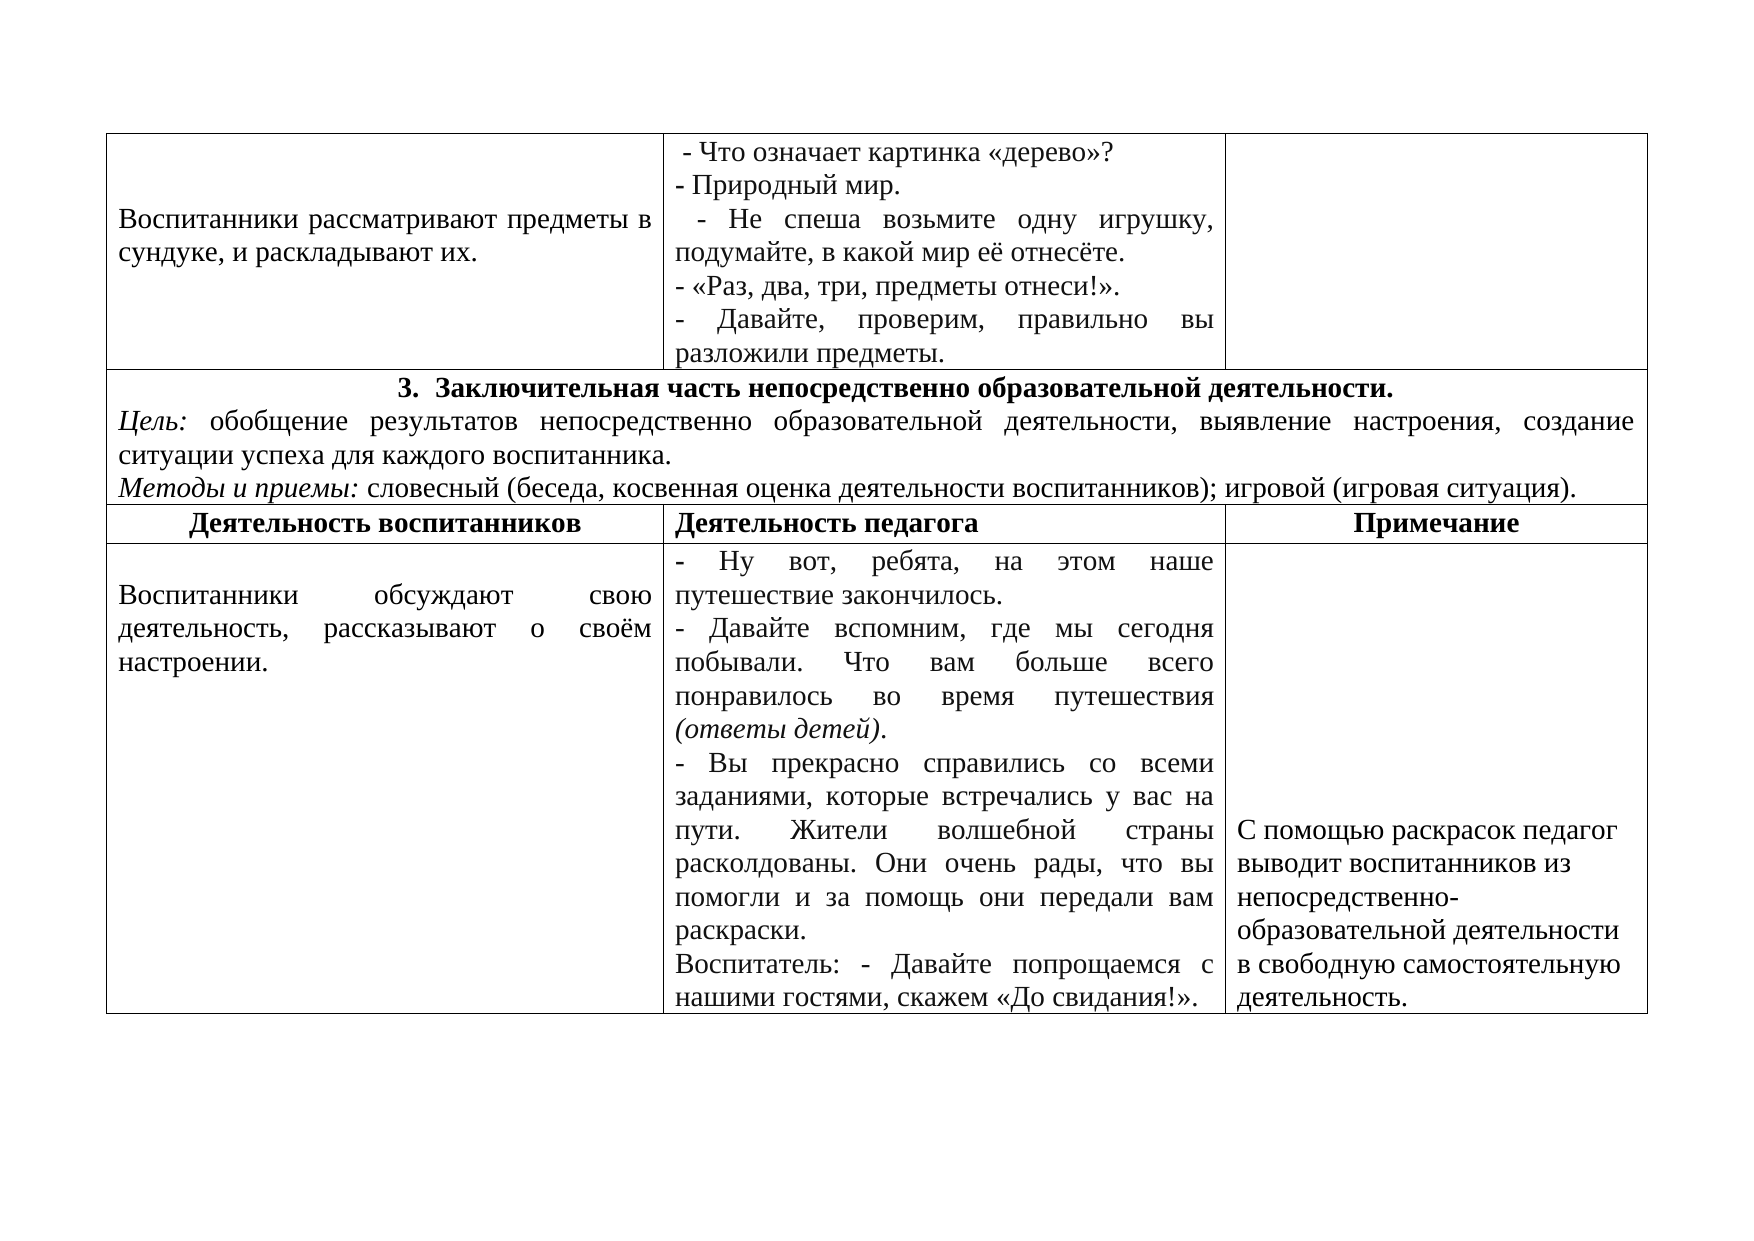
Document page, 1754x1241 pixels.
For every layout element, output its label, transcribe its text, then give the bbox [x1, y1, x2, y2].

table_cell Заключительная часть непосредственно образовательной деятельности. Цель: обобщение результатов непосредственно образовательной деятельности, выявление настроения, создание ситуации успеха для каждого воспитанника. Методы и приемы: словесный (беседа, косвенная оценка деятельности воспитанников); игровой (игровая ситуация). [107, 370, 1647, 504]
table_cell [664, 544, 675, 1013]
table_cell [107, 134, 663, 369]
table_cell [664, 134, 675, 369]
table_cell Деятельность педагога [664, 505, 1225, 542]
table_cell Примечание [1226, 505, 1647, 542]
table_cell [1226, 134, 1647, 369]
table_cell Воспитанники обсуждают свою деятельность, рассказывают о своём настроении. [107, 544, 663, 1013]
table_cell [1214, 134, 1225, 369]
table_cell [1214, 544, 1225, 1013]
table_cell С помощью раскрасок педагог выводит воспитанников из непосредственно- образовательной деятельности в свободную самостоятельную деятельность. [1226, 544, 1647, 1013]
table_cell Деятельность воспитанников [107, 505, 663, 542]
